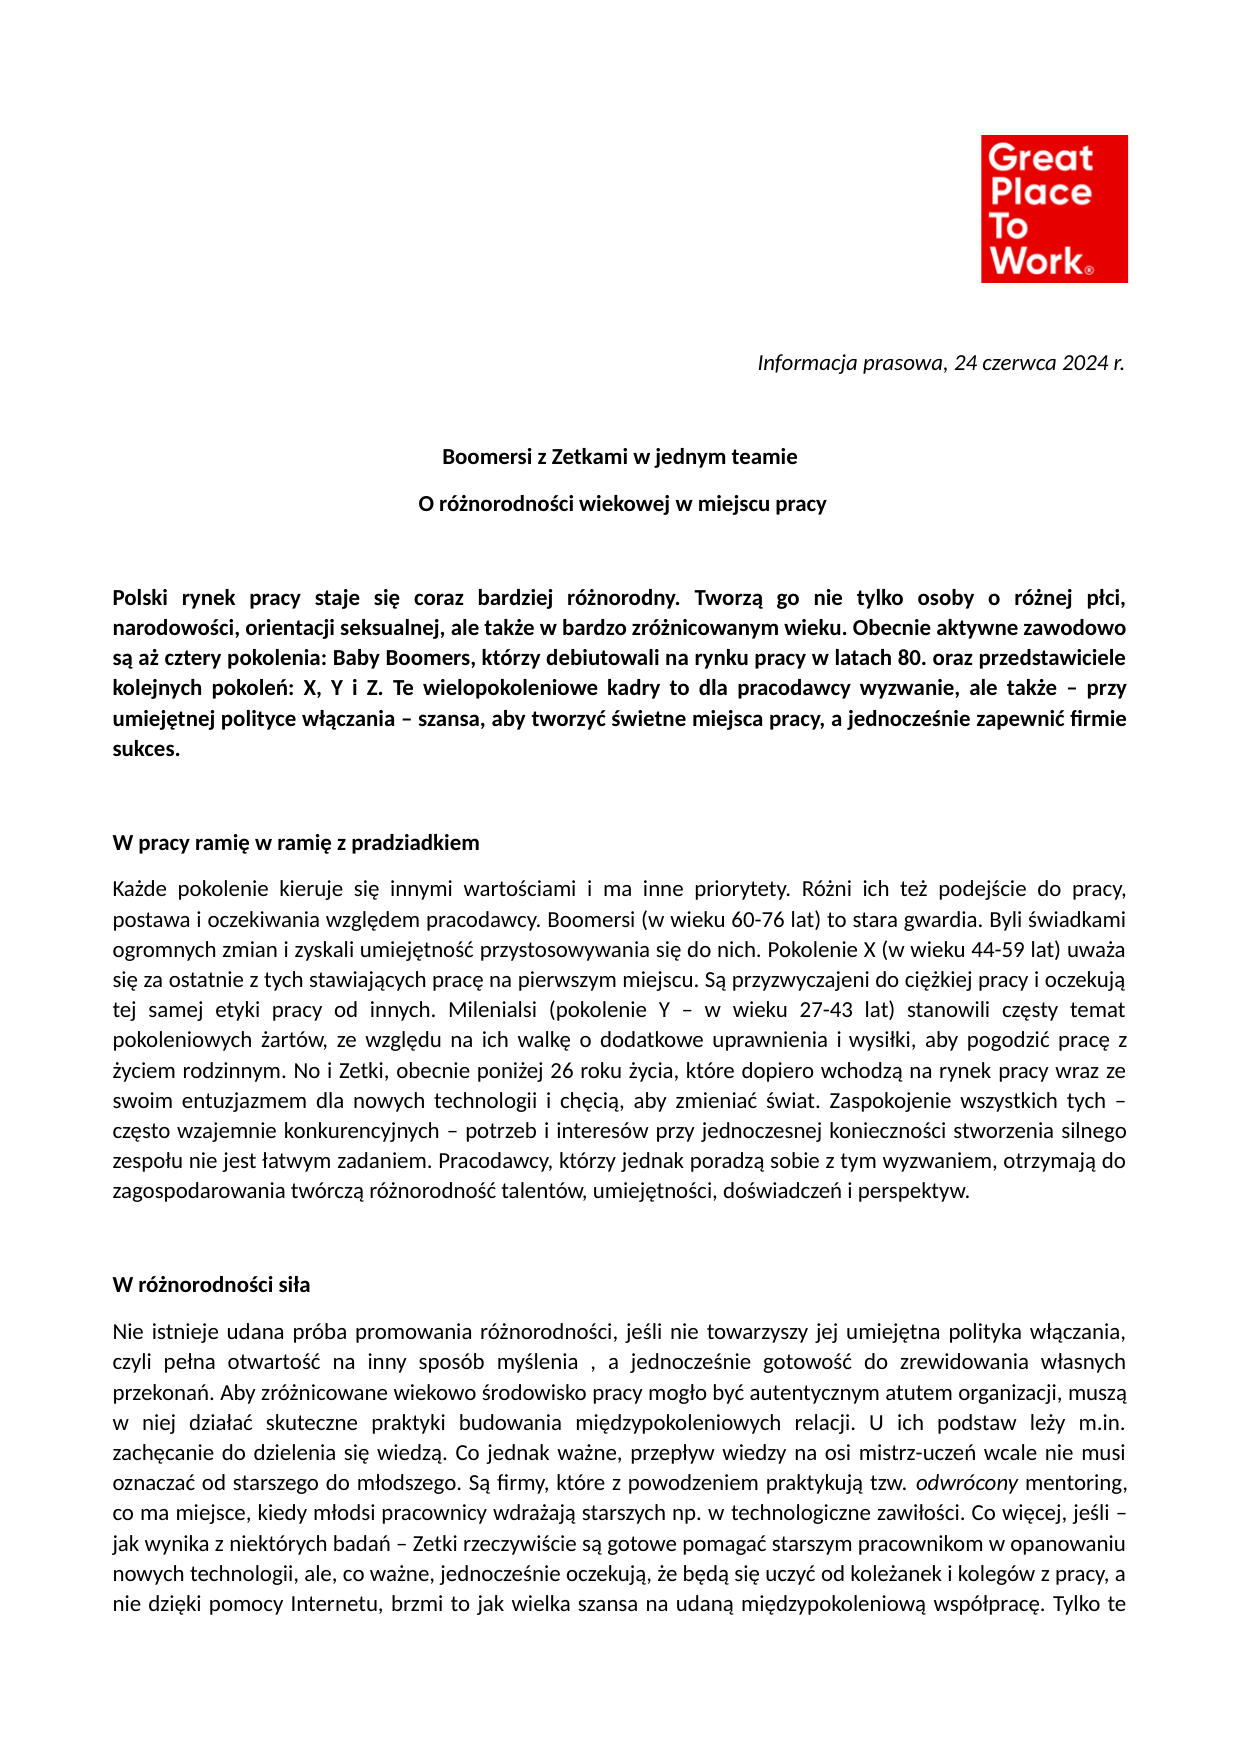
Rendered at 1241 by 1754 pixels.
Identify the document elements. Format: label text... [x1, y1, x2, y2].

text O różnorodności wiekowej w miejscu pracy [112, 489, 1128, 517]
text W różnorodności siła [112, 1270, 1128, 1298]
text Boomersi z Zetkami w jednym teamie [112, 442, 1128, 470]
text W pracy ramię w ramię z pradziadkiem [112, 828, 1128, 856]
text Informacja prasowa, 24 czerwca 2024 r. [112, 348, 1128, 377]
text Każde pokolenie kieruje się innymi wartościami i ma inne priorytety. Różni ich też podejście do pracy, postawa i oczekiwania względem pracodawcy. Boomersi (w wieku 60-76 lat) to stara gwardia. Byli świadkami ogromnych zmian i zyskali umiejętność przystosowywania się do nich. Pokolenie X (w wieku 44-59 lat) uważa się za ostatnie z tych stawiających pracę na pierwszym miejscu. Są przyzwyczajeni do ciężkiej pracy i oczekują tej samej etyki pracy od innych. Milenialsi (pokolenie Y – w wieku 27-43 lat) stanowili częsty temat pokoleniowych żartów, ze względu na ich walkę o dodatkowe uprawnienia i wysiłki, aby pogodzić pracę z życiem rodzinnym. No i Zetki, obecnie poniżej 26 roku życia, które dopiero wchodzą na rynek pracy wraz ze swoim entuzjazmem dla nowych technologii i chęcią, aby zmieniać świat. Zaspokojenie wszystkich tych – często wzajemnie konkurencyjnych – potrzeb i interesów przy jednoczesnej konieczności stworzenia silnego zespołu nie jest łatwym zadaniem. Pracodawcy, którzy jednak poradzą sobie z tym wyzwaniem, otrzymają do zagospodarowania twórczą różnorodność talentów, umiejętności, doświadczeń i perspektyw. [112, 874, 1128, 1205]
picture [981, 135, 1129, 283]
text Polski rynek pracy staje się coraz bardziej różnorodny. Tworzą go nie tylko osoby o różnej płci, narodowości, orientacji seksualnej, ale także w bardzo zróżnicowanym wieku. Obecnie aktywne zawodowo są aż cztery pokolenia: Baby Boomers, którzy debiutowali na rynku pracy w latach 80. oraz przedstawiciele kolejnych pokoleń: X, Y i Z. Te wielopokoleniowe kadry to dla pracodawcy wyzwanie, ale także – przy umiejętnej polityce włączania – szansa, aby tworzyć świetne miejsca pracy, a jednocześnie zapewnić firmie sukces. [112, 583, 1128, 762]
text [112, 1317, 1128, 1617]
